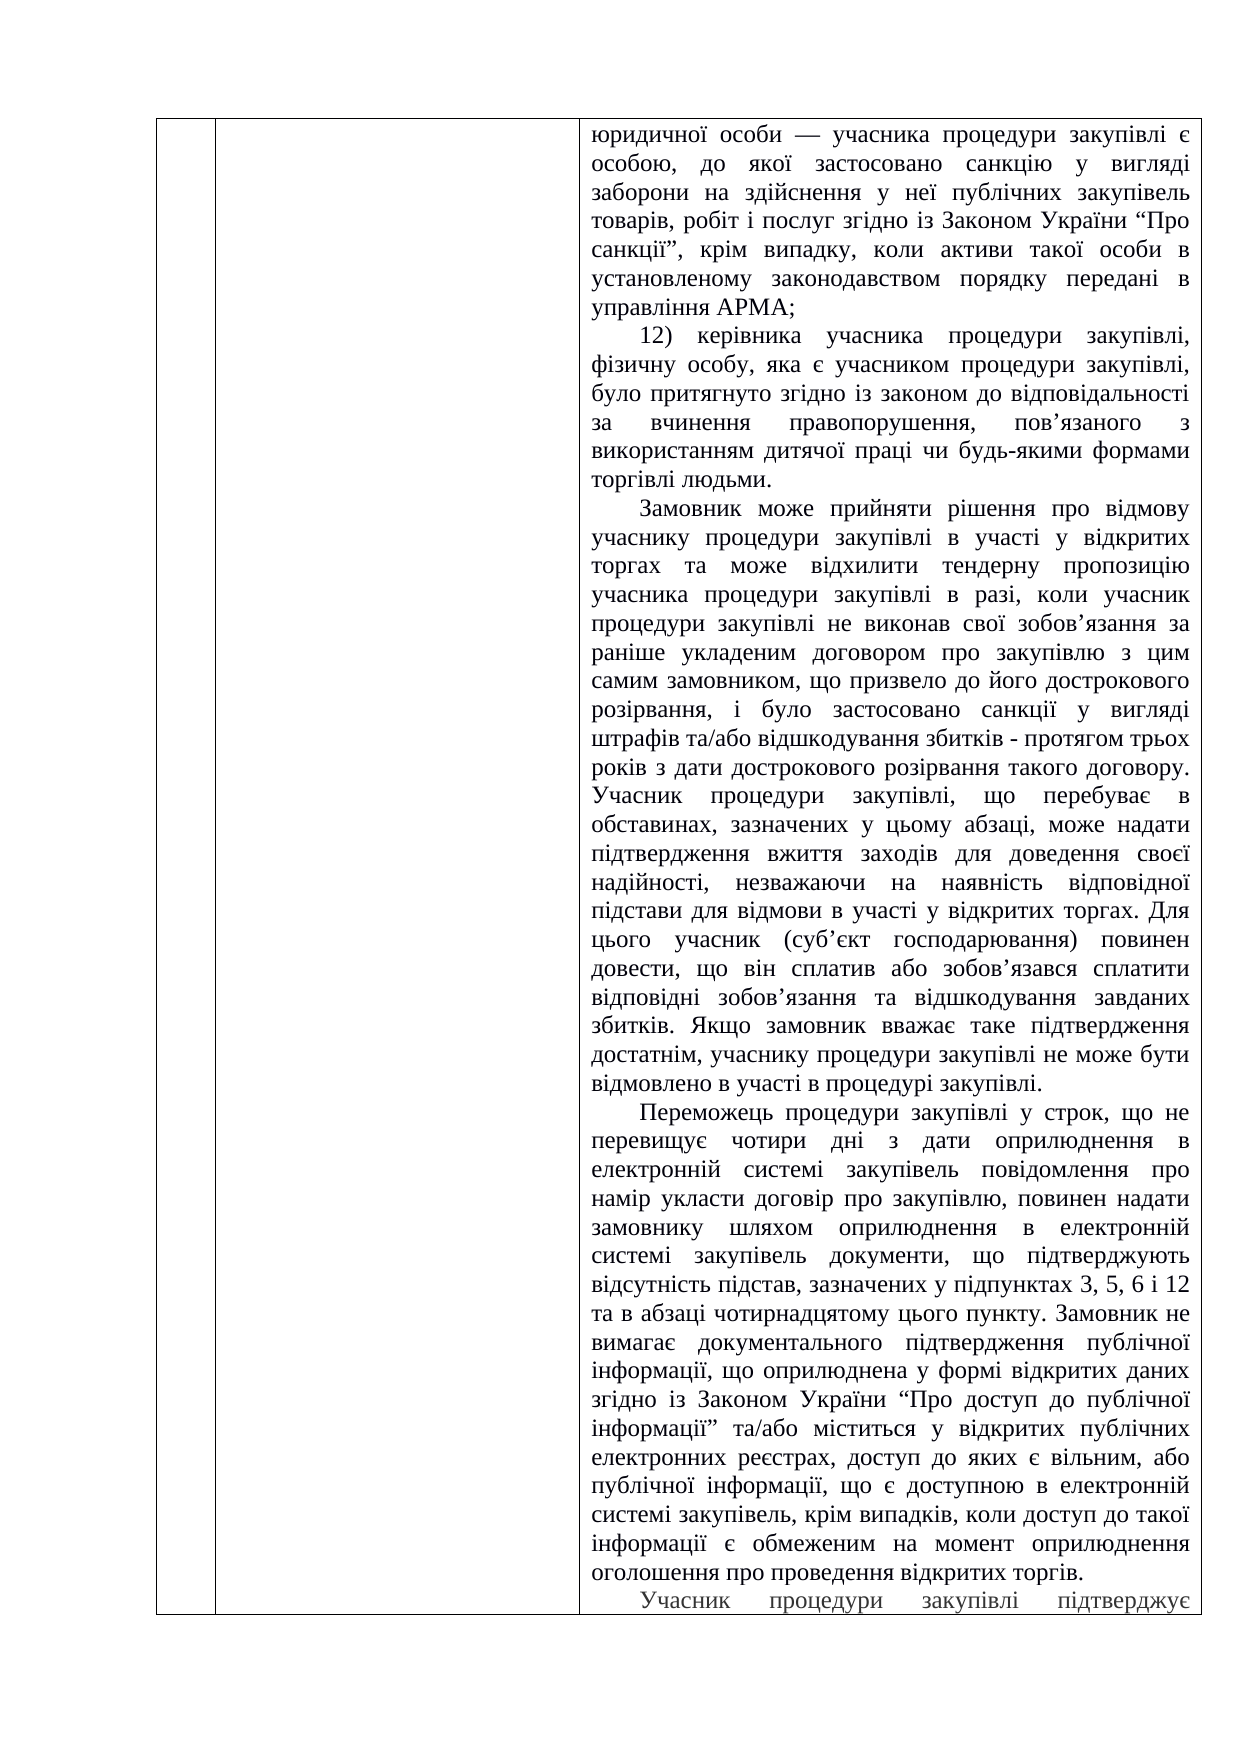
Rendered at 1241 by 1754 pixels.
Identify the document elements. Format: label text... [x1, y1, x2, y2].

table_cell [580, 119, 1201, 1614]
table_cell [216, 119, 579, 1614]
table_cell 5 [157, 119, 215, 1614]
